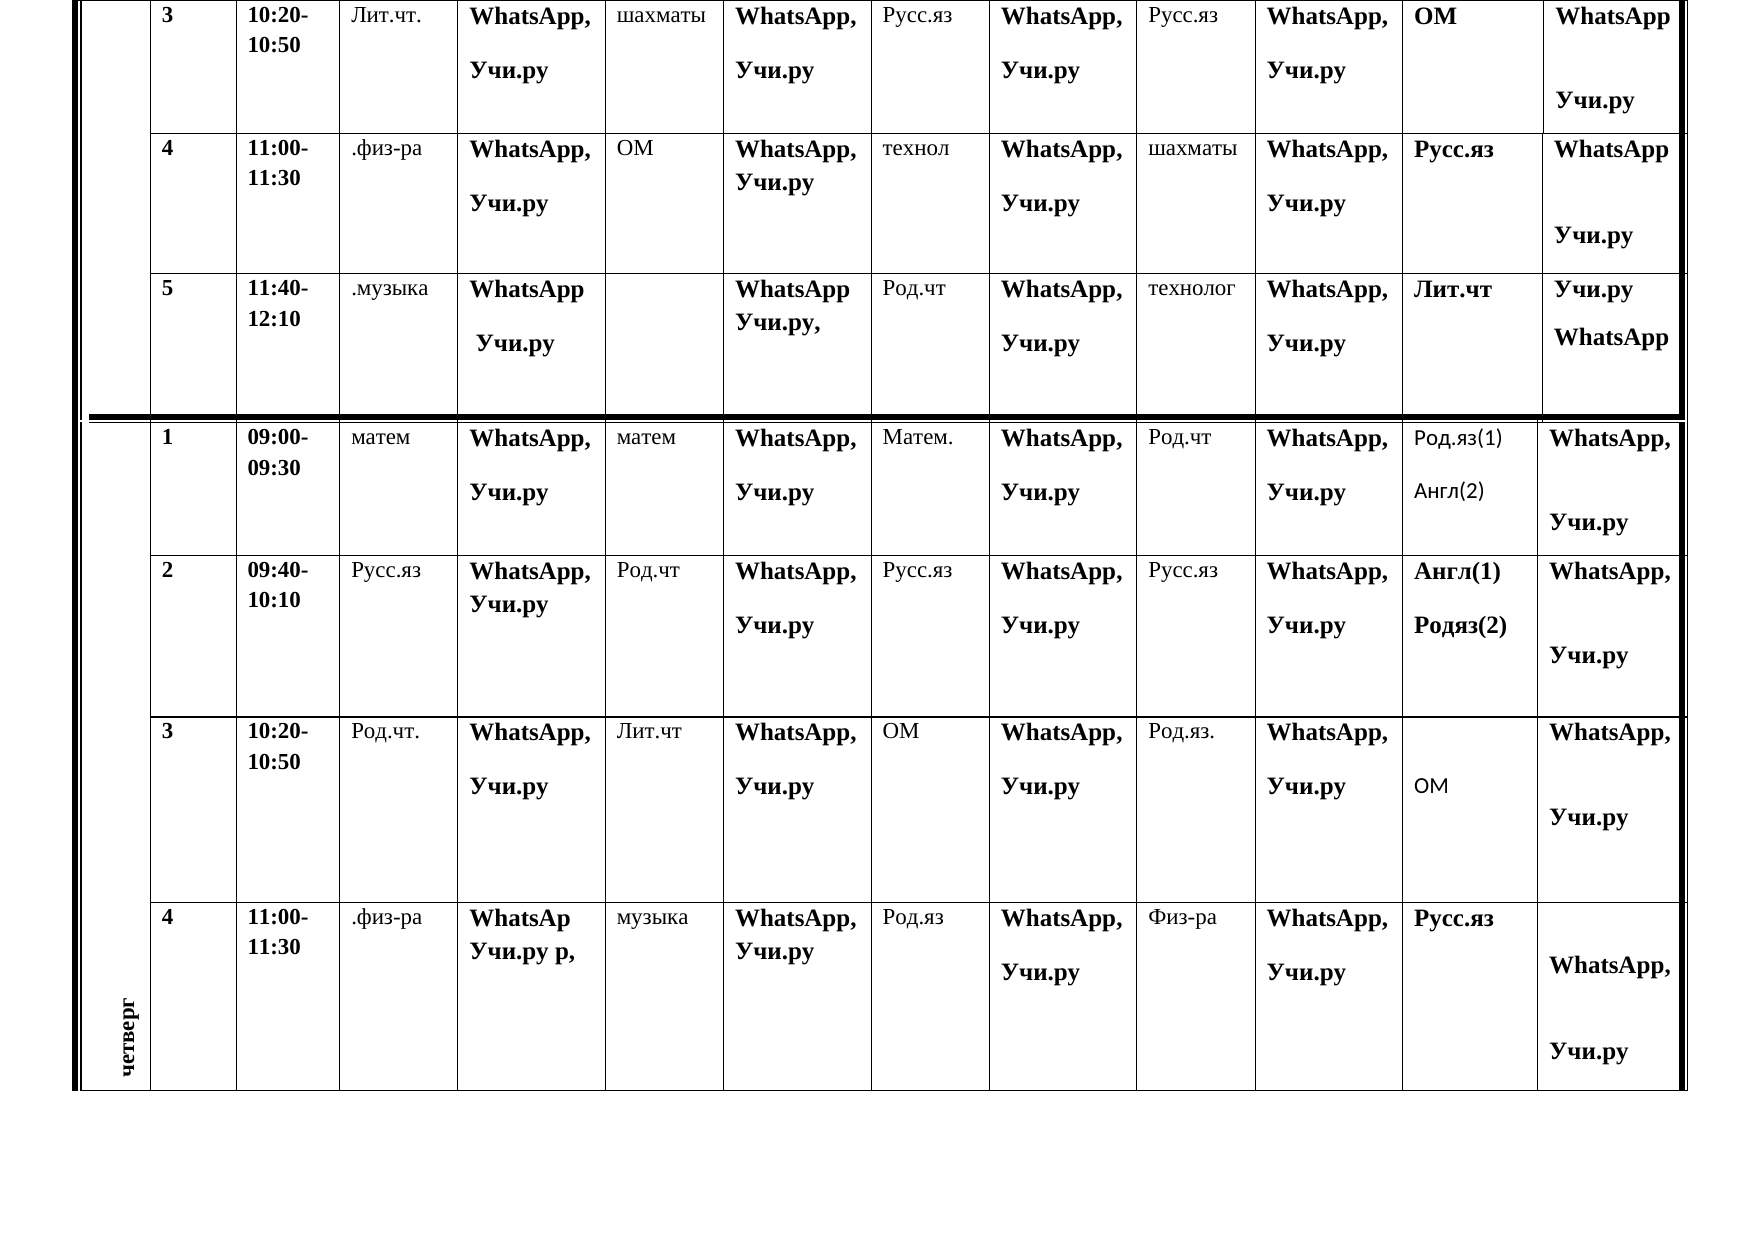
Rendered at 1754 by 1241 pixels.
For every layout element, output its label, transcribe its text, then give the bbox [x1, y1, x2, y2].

table_cell WhatsApp, Учи.ру [1256, 134, 1402, 273]
table_cell WhatsApp, Учи.ру [458, 134, 605, 273]
table_cell WhatsApp, Учи.ру [1538, 423, 1679, 555]
table_cell 4 [151, 903, 236, 1089]
table_cell 09:40-10:10 [237, 556, 339, 716]
table_cell WhatsApp, Учи.ру [458, 1, 605, 133]
table_cell WhatsApp, Учи.ру [458, 423, 605, 555]
table_cell Англ(1) Родяз(2) [1403, 556, 1537, 716]
table_cell Матем. [872, 423, 989, 555]
table_cell WhatsApp, Учи.ру [1256, 903, 1402, 1089]
table_cell шахматы [606, 1, 723, 133]
table_cell матем [606, 423, 723, 555]
table_cell технол [872, 134, 989, 273]
table_cell WhatsApp, Учи.ру [724, 1, 871, 133]
table_cell WhatsApp Учи.ру [458, 274, 605, 414]
table_cell 11:00-11:30 [237, 903, 339, 1089]
table_cell Род.чт [606, 556, 723, 716]
table_cell WhatsApp, Учи.ру [1256, 1, 1402, 133]
table_cell WhatsApp, Учи.ру [724, 556, 871, 716]
table_cell 1 [151, 423, 236, 555]
table_cell Лит.чт [606, 718, 723, 902]
table_cell 11:00-11:30 [237, 134, 339, 273]
table_cell WhatsApp Учи.ру [1543, 134, 1679, 273]
table_cell ОМ [606, 134, 723, 273]
table_cell 11:40-12:10 [237, 274, 339, 414]
table_cell WhatsApp, Учи.ру [1256, 556, 1402, 716]
table_cell WhatsApp, Учи.ру [990, 903, 1136, 1089]
table_cell Физ-ра [1137, 903, 1255, 1089]
table_cell WhatsApp Учи.ру [1544, 1, 1679, 133]
table_cell WhatsApp, Учи.ру [724, 423, 871, 555]
table_cell Русс.яз [1403, 134, 1542, 273]
table_cell 2 [151, 556, 236, 716]
table_cell 10:20-10:50 [237, 1, 339, 133]
table_cell WhatsApp, Учи.ру [1538, 718, 1679, 902]
table_cell 4 [151, 134, 236, 273]
table_cell WhatsApp, Учи.ру [1256, 274, 1402, 414]
table_cell 5 [151, 274, 236, 414]
table_cell .музыка [340, 274, 457, 414]
table_cell шахматы [1137, 134, 1255, 273]
table_cell Род.чт [1137, 423, 1255, 555]
table_cell Русс.яз [1403, 903, 1537, 1089]
table_cell WhatsApp, Учи.ру [990, 423, 1136, 555]
table_cell WhatsApp, Учи.ру [990, 1, 1136, 133]
table_cell матем [340, 423, 457, 555]
table_cell .физ-ра [340, 903, 457, 1089]
table_cell WhatsApp Учи.ру, [724, 274, 871, 414]
table_cell музыка [606, 903, 723, 1089]
table_cell Род.яз [872, 903, 989, 1089]
table_cell WhatsApp, Учи.ру [1256, 718, 1402, 902]
table_cell WhatsApp, Учи.ру [990, 718, 1136, 902]
table_cell WhatsApp, Учи.ру [724, 903, 871, 1089]
table_cell Род.яз(1) Англ(2) [1403, 423, 1537, 555]
table_cell Русс.яз [872, 1, 989, 133]
table_cell Лит.чт [1403, 274, 1542, 414]
table_cell WhatsApp, Учи.ру [990, 134, 1136, 273]
table_cell WhatsApp, Учи.ру [1538, 556, 1679, 716]
table_cell .физ-ра [340, 134, 457, 273]
table_cell ОМ [1403, 718, 1537, 902]
table_cell WhatsApp, Учи.ру [1256, 423, 1402, 555]
table_cell Русс.яз [872, 556, 989, 716]
table_cell WhatsApp, Учи.ру [990, 274, 1136, 414]
table_cell [606, 274, 723, 414]
table_cell 09:00-09:30 [237, 423, 339, 555]
table_cell Род.чт [872, 274, 989, 414]
table_cell WhatsAp Учи.ру p, [458, 903, 605, 1089]
table_cell WhatsApp, Учи.ру [990, 556, 1136, 716]
table_cell WhatsApp, Учи.ру [458, 718, 605, 902]
table_cell Русс.яз [340, 556, 457, 716]
table_cell Русс.яз [1137, 556, 1255, 716]
table_cell 3 [151, 718, 236, 902]
table_cell WhatsApp, Учи.ру [724, 134, 871, 273]
table_cell Учи.ру WhatsApp [1543, 274, 1679, 414]
table_cell Лит.чт. [340, 1, 457, 133]
table_cell 10:20-10:50 [237, 718, 339, 902]
table_cell WhatsApp, Учи.ру [458, 556, 605, 716]
table_cell Русс.яз [1137, 1, 1255, 133]
table_cell ОМ [1403, 1, 1543, 133]
table_cell четверг [78, 414, 150, 1089]
table_cell WhatsApp, Учи.ру [724, 718, 871, 902]
table_cell 3 [151, 1, 236, 133]
table_cell Род.яз. [1137, 718, 1255, 902]
table_cell Род.чт. [340, 718, 457, 902]
table_cell ОМ [872, 718, 989, 902]
table_cell технолог [1137, 274, 1255, 414]
table_cell WhatsApp, Учи.ру [1538, 903, 1679, 1089]
